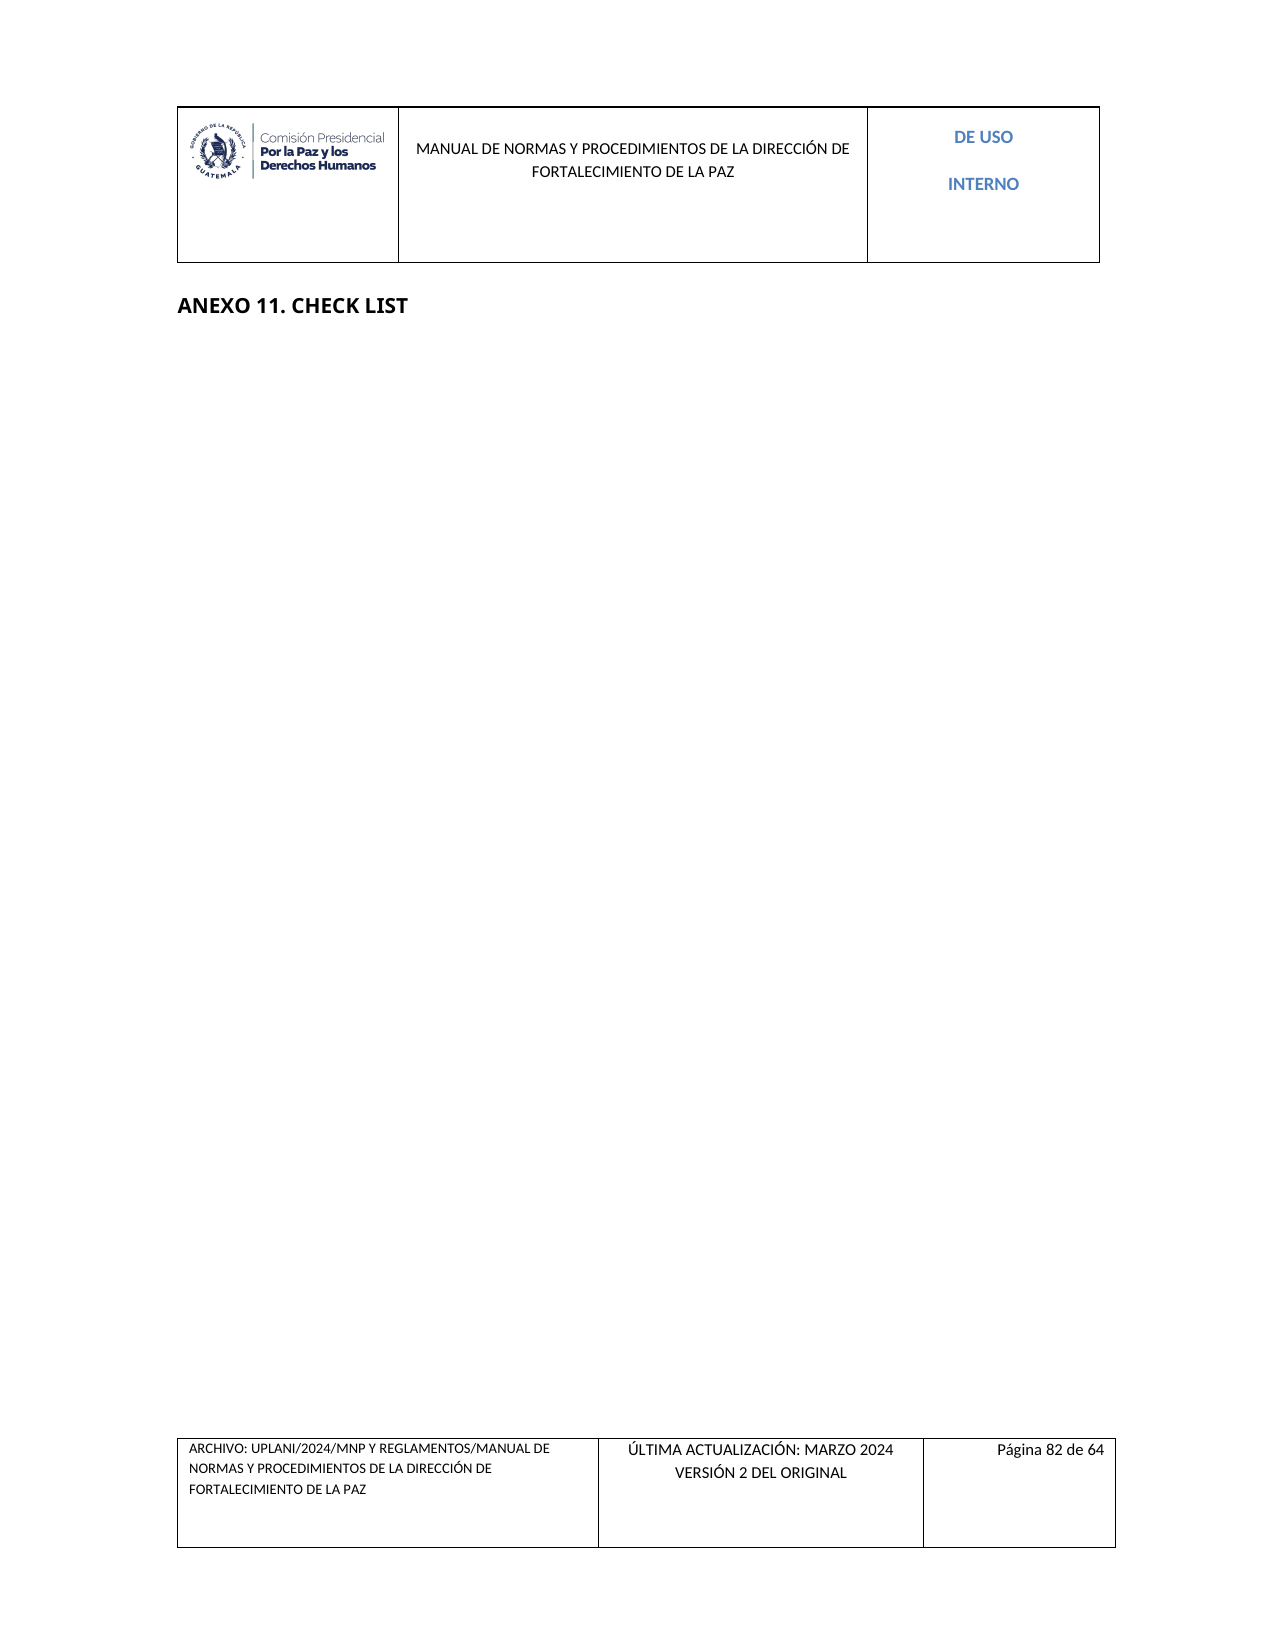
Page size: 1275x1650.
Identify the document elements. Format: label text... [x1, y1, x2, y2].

picture [183, 114, 390, 188]
subtitle ANEXO 11. CHECK LIST [177, 291, 1098, 319]
